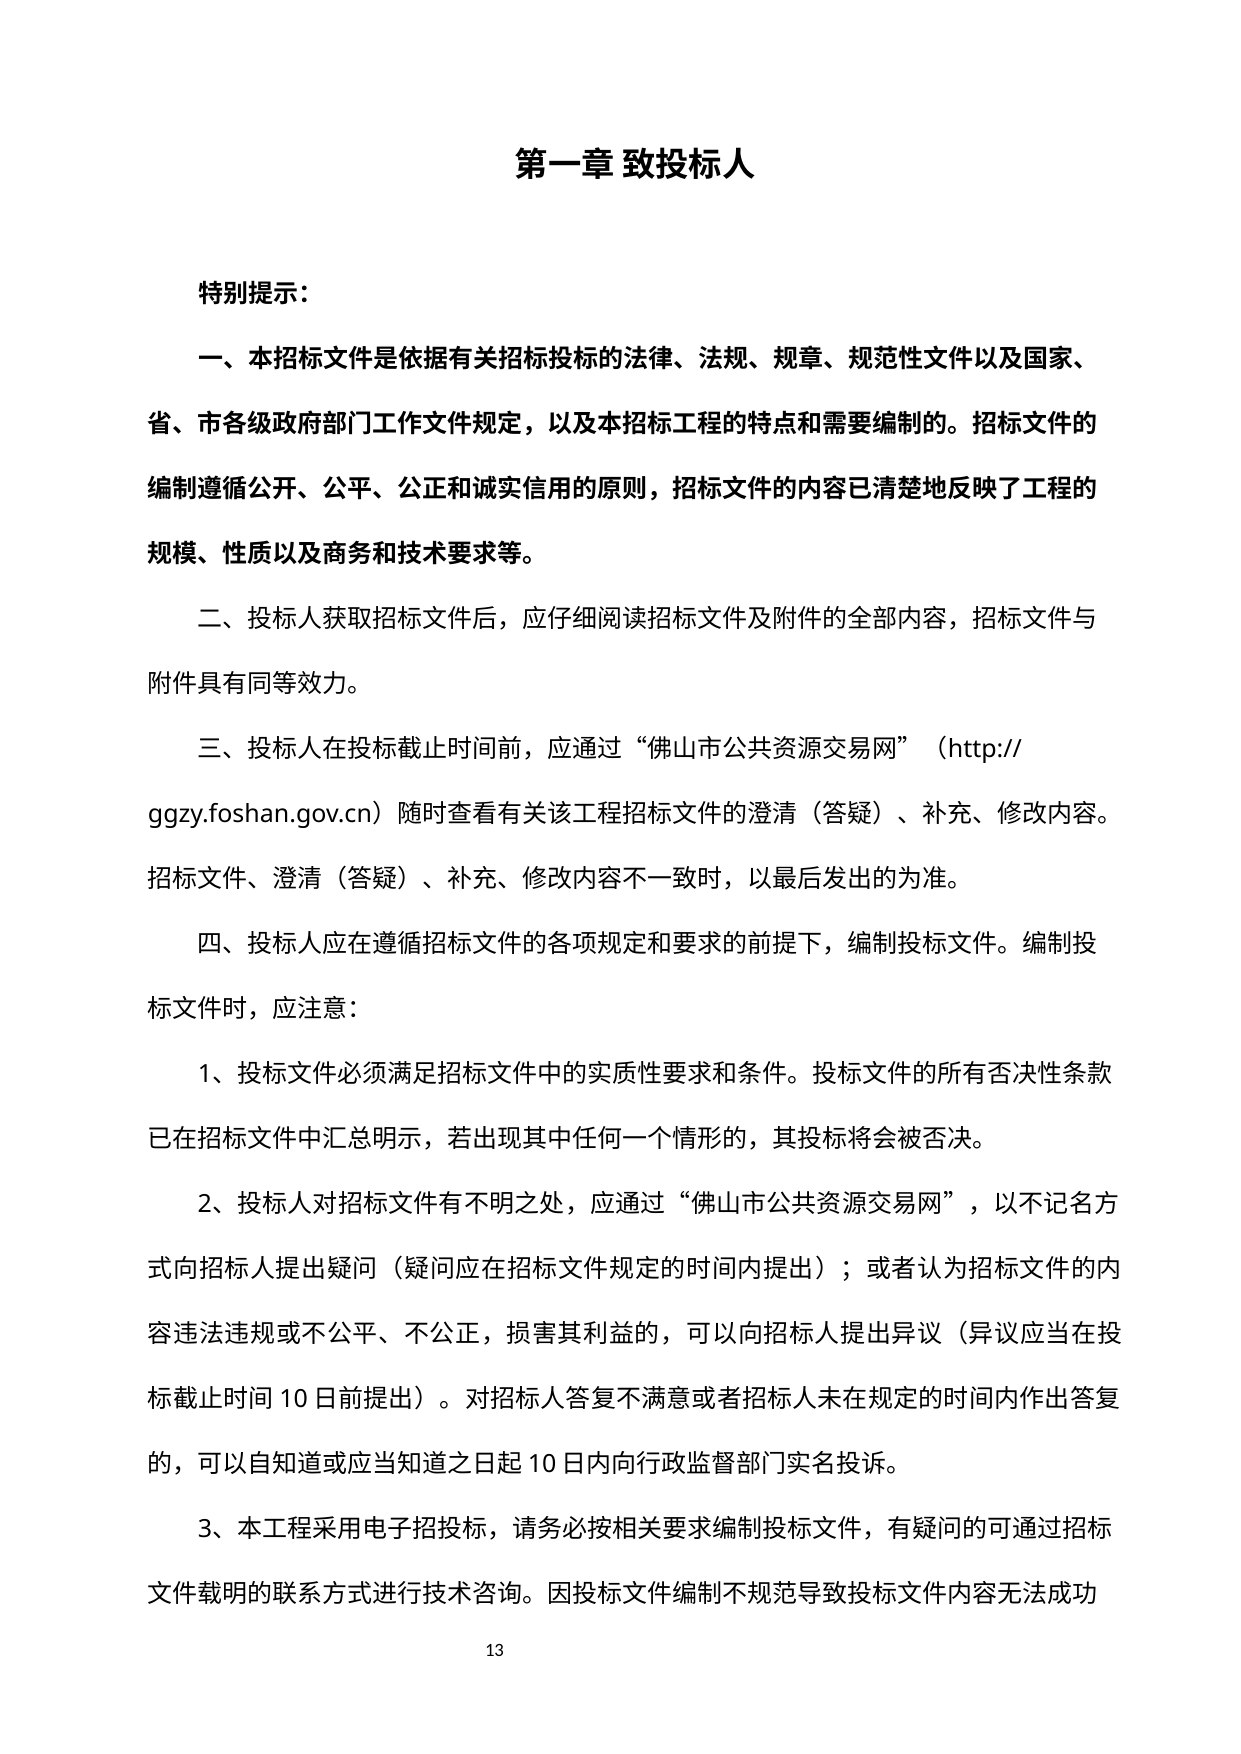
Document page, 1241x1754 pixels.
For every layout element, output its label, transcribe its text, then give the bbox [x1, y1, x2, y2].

text 1、投标文件必须满足招标文件中的实质性要求和条件。投标文件的所有否决性条款已在招标文件中汇总明示，若出现其中任何一个情形的，其投标将会被否决。 [148, 1039, 1122, 1169]
text 一、本招标文件是依据有关招标投标的法律、法规、规章、规范性文件以及国家、省、市各级政府部门工作文件规定，以及本招标工程的特点和需要编制的。招标文件的编制遵循公开、公平、公正和诚实信用的原则，招标文件的内容已清楚地反映了工程的规模、性质以及商务和技术要求等。 [148, 324, 1122, 584]
subtitle 第一章 致投标人 [148, 129, 1122, 194]
text 二、投标人获取招标文件后，应仔细阅读招标文件及附件的全部内容，招标文件与附件具有同等效力。 [148, 584, 1122, 714]
text 2、投标人对招标文件有不明之处，应通过“佛山市公共资源交易网”，以不记名方式向招标人提出疑问（疑问应在招标文件规定的时间内提出）；或者认为招标文件的内容违法违规或不公平、不公正，损害其利益的，可以向招标人提出异议（异议应当在投标截止时间10日前提出）。对招标人答复不满意或者招标人未在规定的时间内作出答复的，可以自知道或应当知道之日起10日内向行政监督部门实名投诉。 [148, 1169, 1122, 1494]
text 四、投标人应在遵循招标文件的各项规定和要求的前提下，编制投标文件。编制投标文件时，应注意： [148, 909, 1122, 1039]
text 三、投标人在投标截止时间前，应通过“佛山市公共资源交易网”（http://ggzy.foshan.gov.cn）随时查看有关该工程招标文件的澄清（答疑）、补充、修改内容。招标文件、澄清（答疑）、补充、修改内容不一致时，以最后发出的为准。 [148, 714, 1122, 909]
text 特别提示： [148, 259, 1122, 324]
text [148, 1494, 1122, 1624]
